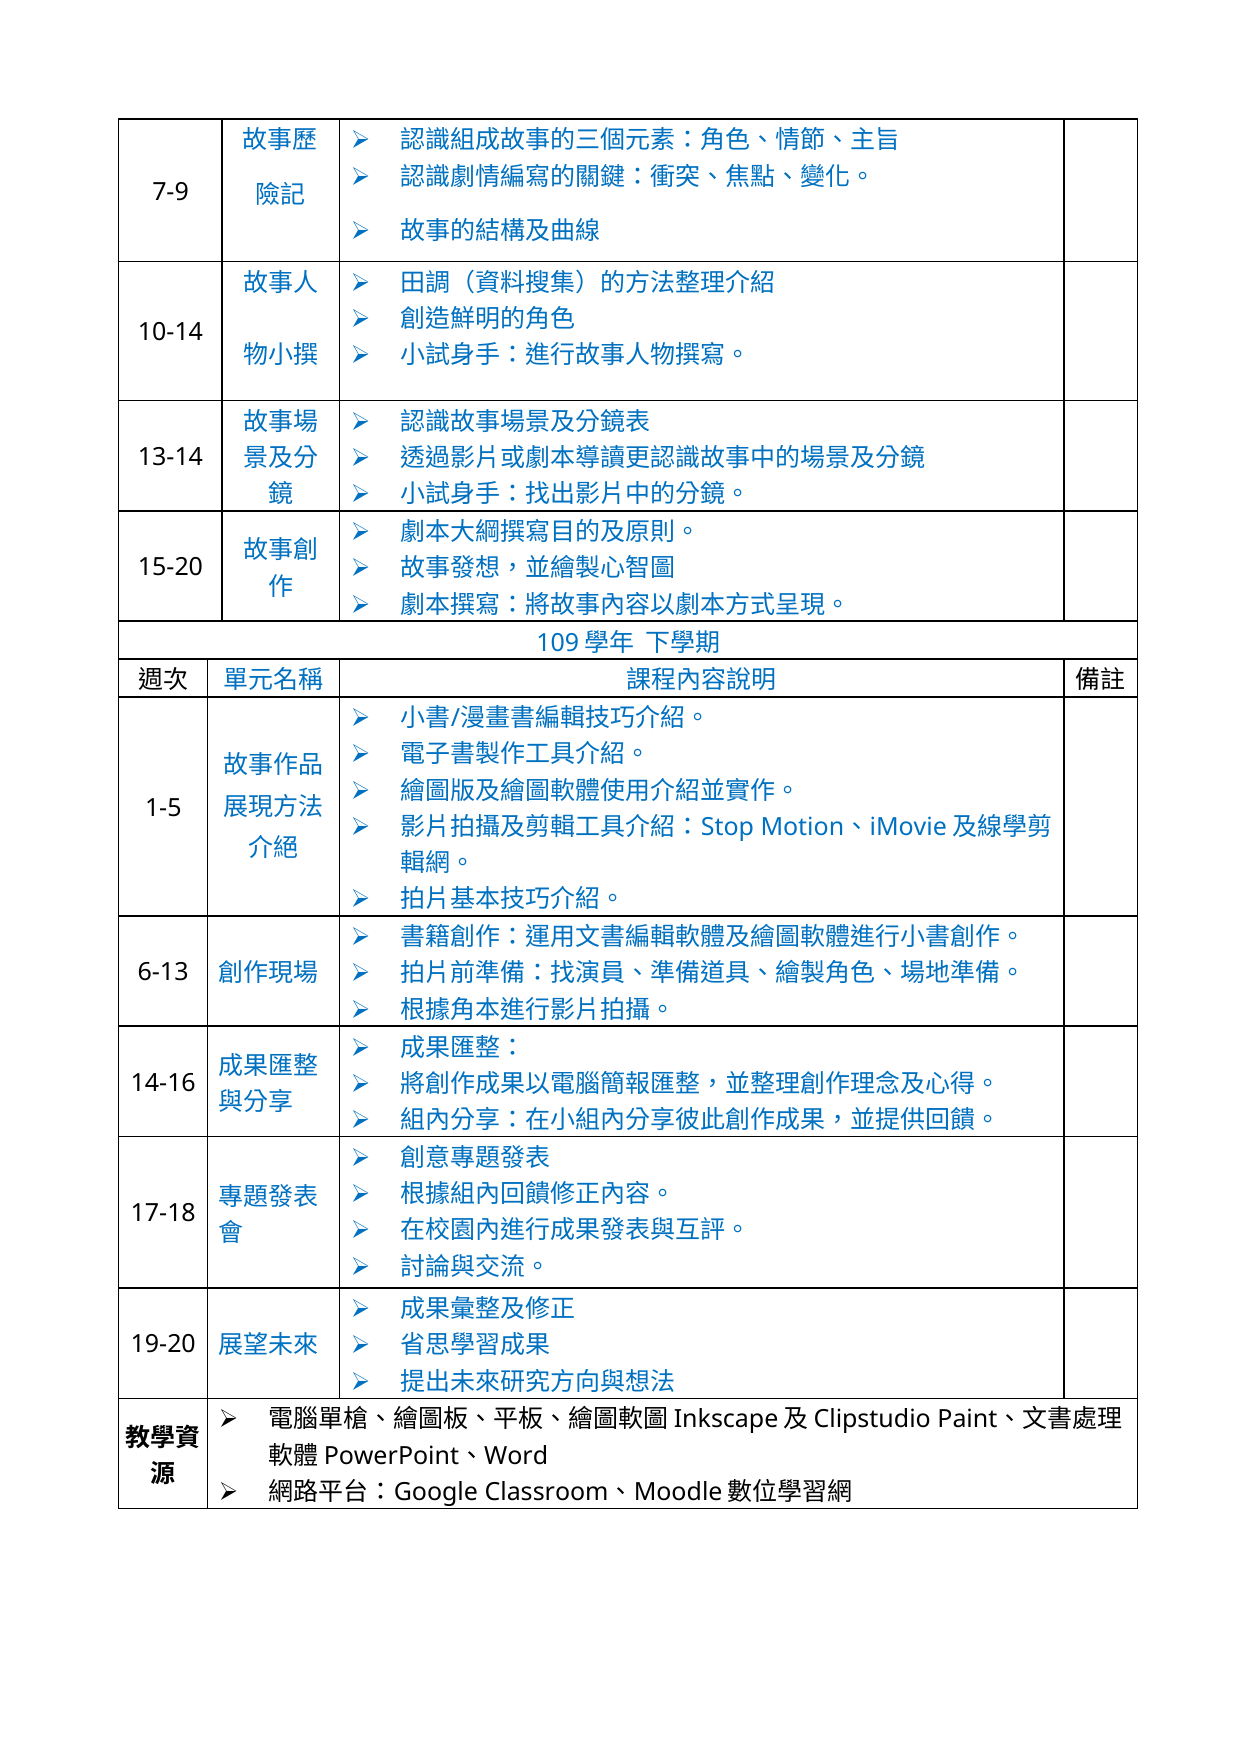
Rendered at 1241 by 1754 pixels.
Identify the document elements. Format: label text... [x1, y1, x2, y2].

table_cell 創作現場 [208, 917, 339, 1025]
table_cell 小書/漫畫書編輯技巧介紹。 電子書製作工具介紹。 繪圖版及繪圖軟體使用介紹並實作。 影片拍攝及剪輯工具介紹：Stop Motion、iMovie及線學剪輯網。 拍片基本技巧介紹。 [340, 698, 1063, 915]
table_cell 17-18 [119, 1137, 207, 1287]
table_cell 14-16 [119, 1027, 207, 1136]
table_cell 專題發表會 [208, 1137, 339, 1287]
table_cell 成果匯整與分享 [208, 1027, 339, 1136]
table_cell 展望未來 [208, 1289, 339, 1397]
table_cell [1065, 698, 1137, 915]
table_cell [1065, 120, 1137, 261]
table_cell 19-20 [119, 1289, 207, 1397]
table_cell 書籍創作：運用文書編輯軟體及繪圖軟體進行小書創作。 拍片前準備：找演員、準備道具、繪製角色、場地準備。 根據角本進行影片拍攝。 [340, 917, 1063, 1025]
table_cell [1065, 262, 1137, 400]
table_cell 故事歷險記 [223, 120, 339, 261]
table_cell 創意專題發表 根據組內回饋修正內容。 在校園內進行成果發表與互評。 討論與交流。 [340, 1137, 1063, 1287]
table_cell 故事作品展現方法介絕 [208, 698, 339, 915]
table_cell 13-14 [119, 401, 221, 510]
table_cell 成果匯整： 將創作成果以電腦簡報匯整，並整理創作理念及心得。 組內分享：在小組內分享彼此創作成果，並提供回饋。 [340, 1027, 1063, 1136]
table_cell [119, 1399, 207, 1508]
table_cell [1065, 1289, 1137, 1397]
table_cell 電腦單槍、繪圖板、平板、繪圖軟圖Inkscape及Clipstudio Paint、文書處理軟體PowerPoint、Word 網路平台：Google Classroom、Moodle數位學習網 [208, 1399, 1137, 1508]
table_cell 認識組成故事的三個元素：角色、情節、主旨 認識劇情編寫的關鍵：衝突、焦點、變化。 故事的結構及曲線 [340, 120, 1063, 261]
table_cell 認識故事場景及分鏡表 透過影片或劇本導讀更認識故事中的場景及分鏡 小試身手：找出影片中的分鏡。 [340, 401, 1063, 510]
table_cell 故事場景及分鏡 [223, 401, 339, 510]
table_cell [340, 660, 1063, 696]
table_cell 10-14 [119, 262, 221, 400]
table_cell 1-5 [119, 698, 207, 915]
table_cell 故事人物小撰 [223, 262, 339, 400]
table_cell [1065, 1137, 1137, 1287]
table_cell [208, 660, 339, 696]
table_cell 109學年 下學期 [119, 622, 1137, 658]
table_cell 劇本大綱撰寫目的及原則。 故事發想，並繪製心智圖 劇本撰寫：將故事內容以劇本方式呈現。 [340, 512, 1063, 620]
table_cell [1065, 401, 1137, 510]
table_cell 7-9 [119, 120, 221, 261]
table_cell [1065, 1027, 1137, 1136]
table_cell 成果彙整及修正 省思學習成果 提出未來研究方向與想法 [340, 1289, 1063, 1397]
table_cell [1065, 917, 1137, 1025]
table_cell 15-20 [119, 512, 221, 620]
table_cell [1065, 660, 1137, 696]
table_cell 故事創作 [223, 512, 339, 620]
table_cell 6-13 [119, 917, 207, 1025]
table_cell [1065, 512, 1137, 620]
table_cell [119, 660, 207, 696]
table_cell 田調（資料搜集）的方法整理介紹 創造鮮明的角色 小試身手：進行故事人物撰寫。 [340, 262, 1063, 400]
